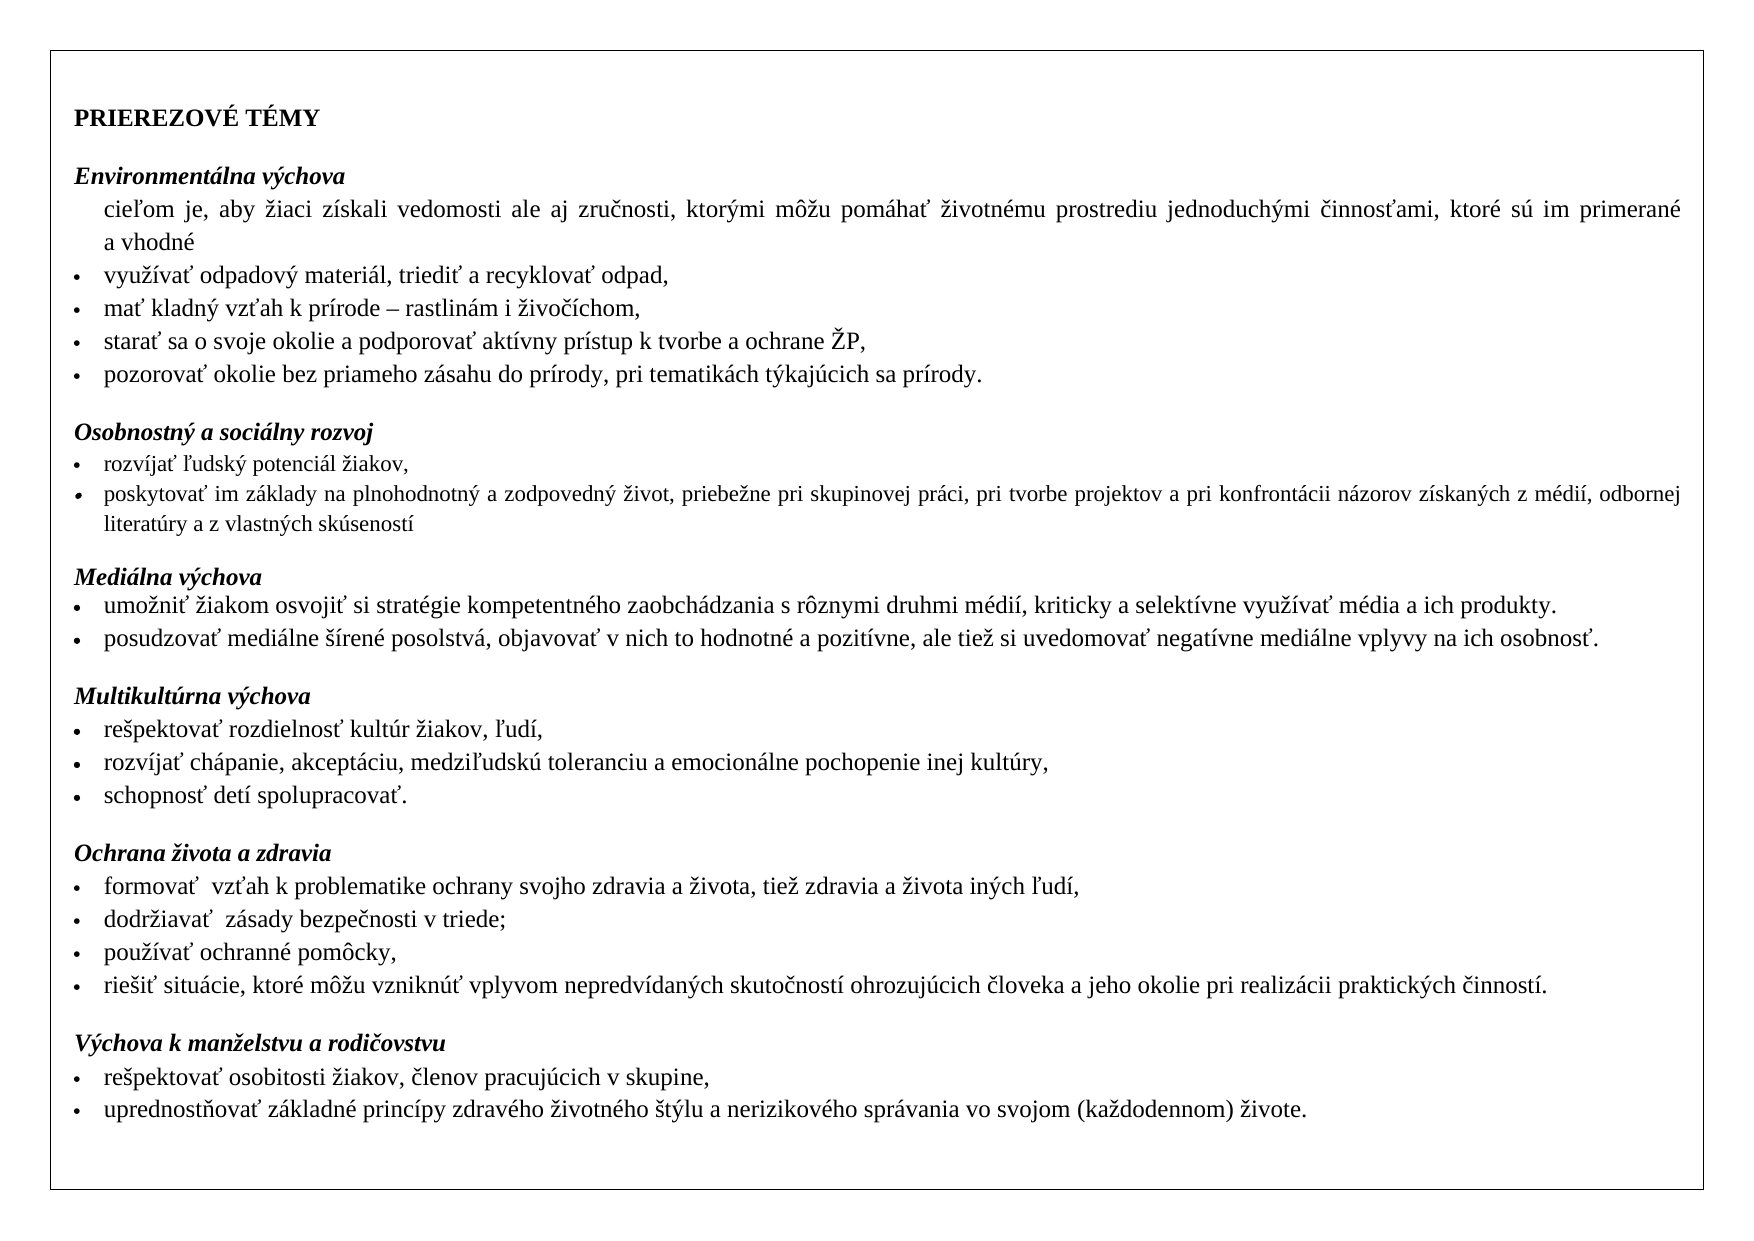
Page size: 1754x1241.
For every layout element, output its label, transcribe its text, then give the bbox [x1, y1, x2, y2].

list používať ochranné pomôcky, [74, 937, 1683, 966]
list rešpektovať rozdielnosť kultúr žiakov, ľudí, [74, 714, 1683, 743]
text Environmentálna výchova [74, 161, 1683, 190]
text cieľom je, aby žiaci získali vedomosti ale aj zručnosti, ktorými môžu pomáhať životnému prostrediu jednoduchými činnosťami, ktoré sú im primerané a vhodné [103, 194, 1683, 256]
text Osobnostný a sociálny rozvoj [74, 417, 1683, 446]
text Výchova k manželstvu a rodičovstvu [74, 1028, 1683, 1057]
list rozvíjať chápanie, akceptáciu, medziľudskú toleranciu a emocionálne pochopenie inej kultúry, [74, 747, 1683, 776]
text Mediálna výchova [74, 562, 1683, 590]
text Ochrana života a zdravia [74, 838, 1683, 867]
list poskytovať im základy na plnohodnotný a zodpovedný život, priebežne pri skupinovej práci, pri tvorbe projektov a pri konfrontácii názorov získaných z médií, odbornej literatúry a z vlastných skúseností [74, 480, 1683, 537]
list riešiť situácie, ktoré môžu vzniknúť vplyvom nepredvídaných skutočností ohrozujúcich človeka a jeho okolie pri realizácii praktických činností. [74, 971, 1683, 999]
list formovať vzťah k problematike ochrany svojho zdravia a života, tiež zdravia a života iných ľudí, [74, 871, 1683, 900]
list rešpektovať osobitosti žiakov, členov pracujúcich v skupine, [74, 1062, 1683, 1090]
text PRIEREZOVÉ TÉMY [74, 103, 1683, 132]
list starať sa o svoje okolie a podporovať aktívny prístup k tvorbe a ochrane ŽP, [74, 326, 1683, 355]
list schopnosť detí spolupracovať. [74, 780, 1683, 809]
text Multikultúrna výchova [74, 681, 1683, 710]
list pozorovať okolie bez priameho zásahu do prírody, pri tematikách týkajúcich sa prírody. [74, 359, 1683, 388]
list uprednostňovať základné princípy zdravého životného štýlu a nerizikového správania vo svojom (každodennom) živote. [74, 1094, 1683, 1123]
list mať kladný vzťah k prírode – rastlinám i živočíchom, [74, 293, 1683, 322]
list rozvíjať ľudský potenciál žiakov, [74, 450, 1683, 476]
list posudzovať mediálne šírené posolstvá, objavovať v nich to hodnotné a pozitívne, ale tiež si uvedomovať negatívne mediálne vplyvy na ich osobnosť. [74, 623, 1683, 652]
list využívať odpadový materiál, triediť a recyklovať odpad, [74, 260, 1683, 289]
list umožniť žiakom osvojiť si stratégie kompetentného zaobchádzania s rôznymi druhmi médií, kriticky a selektívne využívať média a ich produkty. [74, 590, 1683, 619]
list dodržiavať zásady bezpečnosti v triede; [74, 904, 1683, 933]
